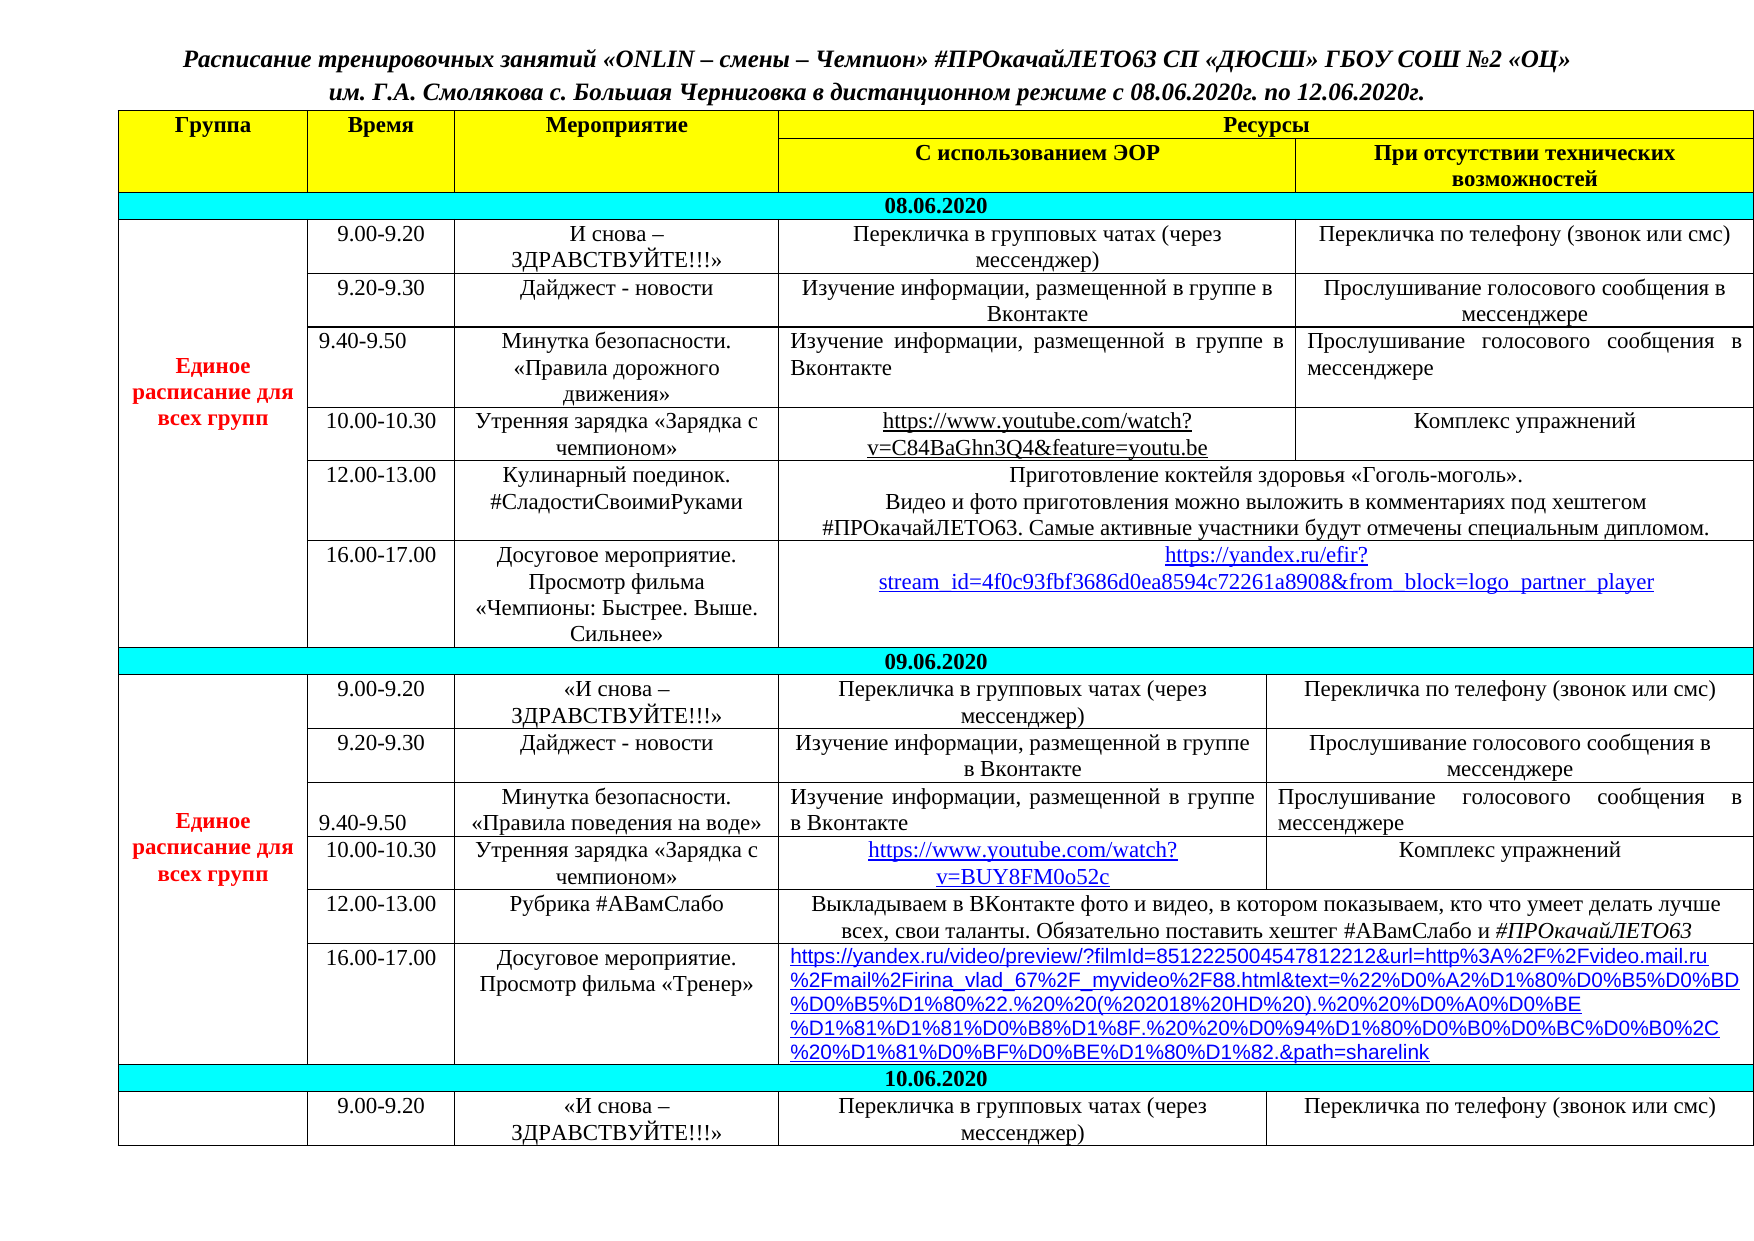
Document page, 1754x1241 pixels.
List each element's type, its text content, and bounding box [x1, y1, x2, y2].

table_cell Перекличка в групповых чатах (через мессенджер) [779, 220, 1295, 273]
table_cell 16.00-17.00 [308, 944, 454, 1064]
table_header Время [308, 111, 454, 192]
table_cell Изучение информации, размещенной в группе в Вконтакте [779, 783, 1266, 836]
table_header Группа [119, 111, 307, 192]
table_cell Минутка безопасности. «Правила дорожного движения» [455, 328, 778, 407]
table_cell Прослушивание голосового сообщения в мессенджере [1267, 783, 1753, 836]
table_cell 9.20-9.30 [308, 729, 454, 782]
table_cell 10.00-10.30 [308, 408, 454, 460]
text им. Г.А. Смолякова с. Большая Черниговка в дистанционном режиме с 08.06.2020г. по 12.06.2020г. [118, 77, 1636, 106]
table_cell Изучение информации, размещенной в группе в Вконтакте [779, 328, 1295, 407]
table_cell 9.00-9.20 [308, 220, 454, 273]
table_cell https://yandex.ru/video/preview/?filmId=8512225004547812212&url=http%3A%2F%2Fvideo.mail.ru%2Fmail%2Firina_vlad_67%2F_myvideo%2F88.html&text=%22%D0%A2%D1%80%D0%B5%D0%BD%D0%B5%D1%80%22.%20%20(%202018%20HD%20).%20%20%D0%A0%D0%BE%D1%81%D1%81%D0%B8%D1%8F.%20%20%D0%94%D1%80%D0%B0%D0%BC%D0%B0%2C%20%D1%81%D0%BF%D0%BE%D1%80%D1%82.&path=sharelink [1430, 944, 1753, 1064]
table_cell «И снова – ЗДРАВСТВУЙТЕ!!!» [455, 1092, 778, 1145]
table_cell 9.40-9.50 [308, 783, 454, 836]
table_cell Досуговое мероприятие. Просмотр фильма «Чемпионы: Быстрее. Выше. Сильнее» [455, 541, 778, 647]
table_cell Дайджест - новости [455, 274, 778, 326]
table_cell Единое расписание для всех групп [119, 675, 307, 1064]
table_cell 9.00-9.20 [308, 675, 454, 728]
table_cell «И снова – ЗДРАВСТВУЙТЕ!!!» [455, 675, 778, 728]
table_cell И снова – ЗДРАВСТВУЙТЕ!!!» [455, 220, 778, 273]
table_cell https://yandex.ru/efir?stream_id=4f0c93fbf3686d0ea8594c72261a8908&from_block=logo_partner_player [779, 541, 1753, 647]
table_cell 10.00-10.30 [308, 837, 454, 889]
table_cell https://www.youtube.com/watch?v=C84BaGhn3Q4&feature=youtu.be [779, 408, 1295, 460]
table_cell Перекличка в групповых чатах (через мессенджер) [779, 1092, 1266, 1145]
table_cell 16.00-17.00 [308, 541, 454, 647]
table_header Мероприятие [455, 111, 778, 192]
table_cell 12.00-13.00 [308, 461, 454, 540]
table_cell Перекличка по телефону (звонок или смс) [1267, 675, 1753, 728]
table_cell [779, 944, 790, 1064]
table_cell Прослушивание голосового сообщения в мессенджере [1296, 328, 1753, 407]
table_cell Приготовление коктейля здоровья «Гоголь-моголь». Видео и фото приготовления можно выложить в комментариях под хештегом #ПРОкачайЛЕТО63. Самые активные участники будут отмечены специальным дипломом. [779, 461, 1753, 540]
table_cell Выкладываем в ВКонтакте фото и видео, в котором показываем, кто что умеет делать лучше всех, свои таланты. Обязательно поставить хештег #АВамСлабо и #ПРОкачайЛЕТО63 [779, 890, 1753, 943]
table_cell https://www.youtube.com/watch?v=BUY8FM0o52c [779, 837, 1266, 889]
table_cell Перекличка по телефону (звонок или смс) [1296, 220, 1753, 273]
table_cell Рубрика #АВамСлабо [455, 890, 778, 943]
table_cell 9.20-9.30 [308, 274, 454, 326]
text Расписание тренировочных занятий «ONLIN – смены – Чемпион» #ПРОкачайЛЕТО63 СП «ДЮСШ» ГБОУ СОШ №2 «ОЦ» [118, 44, 1636, 73]
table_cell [119, 1092, 307, 1145]
table_cell Утренняя зарядка «Зарядка с чемпионом» [455, 408, 778, 460]
table_cell С использованием ЭОР [779, 139, 1295, 192]
table_cell Минутка безопасности. «Правила поведения на воде» [455, 783, 778, 836]
table_cell 9.00-9.20 [308, 1092, 454, 1145]
table_cell Комплекс упражнений [1296, 408, 1753, 460]
table_cell При отсутствии технических возможностей [1296, 139, 1753, 192]
table_cell Кулинарный поединок. #СладостиСвоимиРуками [455, 461, 778, 540]
table_cell 09.06.2020 [119, 648, 1753, 674]
table_cell Изучение информации, размещенной в группе в Вконтакте [779, 274, 1295, 326]
table_cell Досуговое мероприятие. Просмотр фильма «Тренер» [455, 944, 778, 1064]
table_cell Перекличка по телефону (звонок или смс) [1267, 1092, 1753, 1145]
table_cell Единое расписание для всех групп [119, 220, 307, 647]
table_cell Утренняя зарядка «Зарядка с чемпионом» [455, 837, 778, 889]
table_cell Изучение информации, размещенной в группе в Вконтакте [779, 729, 1266, 782]
table_cell Комплекс упражнений [1267, 837, 1753, 889]
table_header Ресурсы [779, 111, 1753, 138]
table_cell Перекличка в групповых чатах (через мессенджер) [779, 675, 1266, 728]
table_cell 9.40-9.50 [308, 328, 454, 407]
table_cell Прослушивание голосового сообщения в мессенджере [1267, 729, 1753, 782]
table_cell 10.06.2020 [119, 1065, 1753, 1091]
table_cell Дайджест - новости [455, 729, 778, 782]
table_cell Прослушивание голосового сообщения в мессенджере [1296, 274, 1753, 326]
table_cell 12.00-13.00 [308, 890, 454, 943]
table_cell 08.06.2020 [119, 193, 1753, 219]
